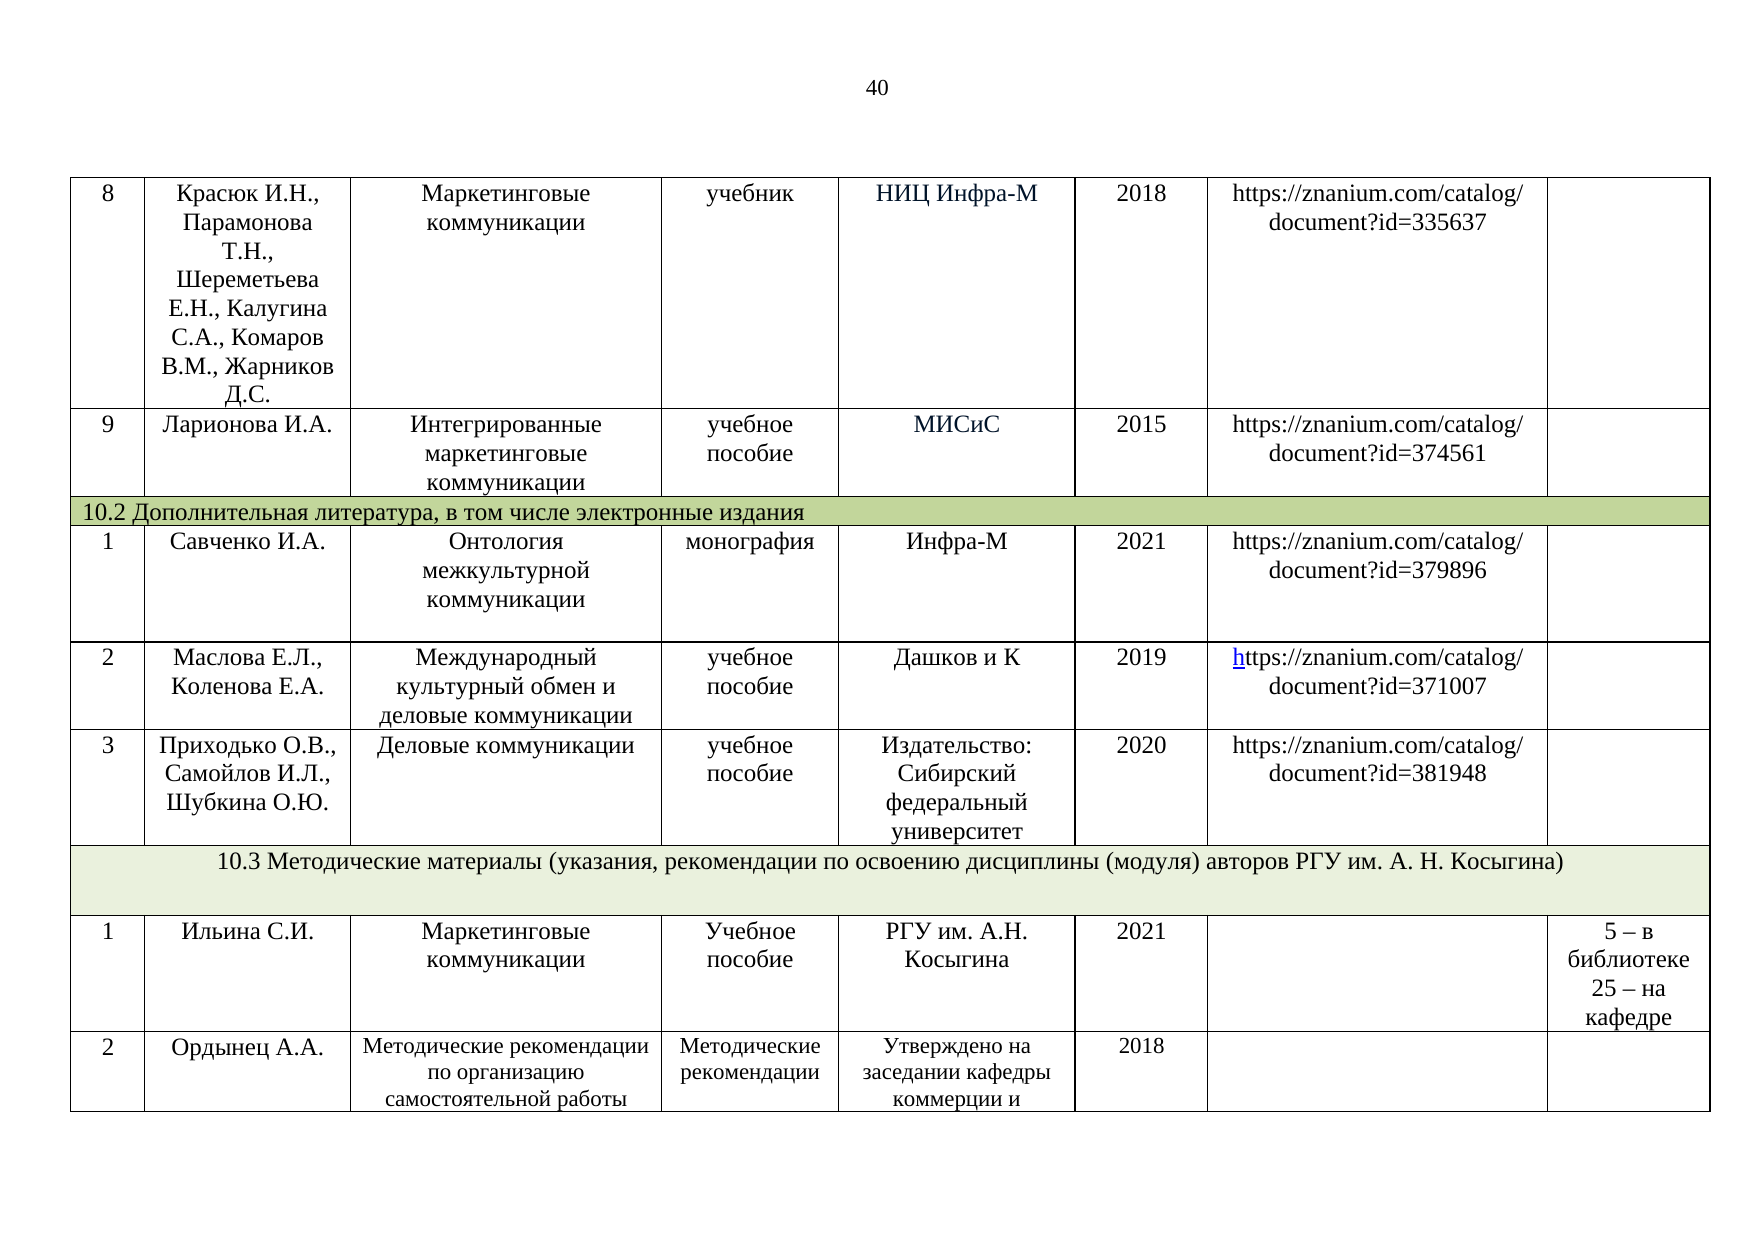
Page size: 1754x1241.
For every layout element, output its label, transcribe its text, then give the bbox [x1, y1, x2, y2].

table_cell МИСиС [839, 409, 1074, 496]
table_cell 1 [71, 916, 144, 1031]
table_cell учебное пособие [662, 643, 838, 729]
table_cell 2019 [1076, 643, 1207, 729]
table_cell 3 [71, 730, 144, 845]
table_cell [1208, 916, 1547, 1031]
table_cell 2018 [1076, 178, 1207, 408]
table_cell Интегрированные маркетинговые коммуникации [351, 409, 661, 496]
table_cell Инфра-М [839, 526, 1074, 641]
table_cell 9 [71, 409, 144, 496]
table_cell Ильина С.И. [145, 916, 350, 1031]
table_cell Издательство: Сибирский федеральный университет [839, 730, 1074, 845]
table_cell [1548, 409, 1709, 496]
table_cell РГУ им. А.Н. Косыгина [839, 916, 1074, 1031]
table_cell https://znanium.com/catalog/document?id=371007 [1208, 643, 1547, 729]
table_cell https://znanium.com/catalog/document?id=381948 [1208, 730, 1547, 845]
table_cell Онтология межкультурной коммуникации [351, 526, 661, 641]
table_cell 2018 [1076, 1032, 1207, 1111]
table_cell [351, 1032, 661, 1111]
table_cell учебник [662, 178, 838, 408]
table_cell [662, 1032, 838, 1111]
table_cell 10.2 Дополнительная литература, в том числе электронные издания [71, 497, 1709, 525]
table_cell учебное пособие [662, 730, 838, 845]
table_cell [351, 178, 661, 408]
table_cell Международный культурный обмен и деловые коммуникации [351, 643, 661, 729]
table_cell Красюк И.Н., Парамонова Т.Н., Шереметьева Е.Н., Калугина С.А., Комаров В.М., Жарников Д.С. [145, 178, 350, 408]
table_cell Деловые коммуникации [351, 730, 661, 845]
table_cell https://znanium.com/catalog/document?id=335637 [1208, 178, 1547, 408]
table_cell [839, 1032, 1074, 1111]
table_cell https://znanium.com/catalog/document?id=374561 [1208, 409, 1547, 496]
table_cell 8 [71, 178, 144, 408]
table_cell Учебное пособие [662, 916, 838, 1031]
table_cell 2 [71, 643, 144, 729]
table_cell [1548, 730, 1709, 845]
table_cell [1208, 1032, 1547, 1111]
table_cell 2020 [1076, 730, 1207, 845]
table_cell Савченко И.А. [145, 526, 350, 641]
table_cell НИЦ Инфра-М [839, 178, 1074, 408]
table_cell 1 [71, 526, 144, 641]
table_cell [1548, 526, 1709, 641]
table_cell Дашков и К [839, 643, 1074, 729]
table_cell 2021 [1076, 526, 1207, 641]
table_cell Ларионова И.А. [145, 409, 350, 496]
table_cell монография [662, 526, 838, 641]
table_cell https://znanium.com/catalog/document?id=379896 [1208, 526, 1547, 641]
table_cell Приходько О.В., Самойлов И.Л., Шубкина О.Ю. [145, 730, 350, 845]
table_cell Маслова Е.Л., Коленова Е.А. [145, 643, 350, 729]
table_cell 2021 [1076, 916, 1207, 1031]
table_cell [1548, 178, 1709, 408]
table_cell 10.3 Методические материалы (указания, рекомендации по освоению дисциплины (модуля) авторов РГУ им. А. Н. Косыгина) [71, 846, 1709, 915]
table_cell 5 – в библиотеке 25 – на кафедре [1548, 916, 1709, 1031]
table_cell 2 [71, 1032, 144, 1111]
table_cell Ордынец А.А. [145, 1032, 350, 1111]
table_cell [1548, 643, 1709, 729]
table_cell Маркетинговые коммуникации [351, 916, 661, 1031]
table_cell учебное пособие [662, 409, 838, 496]
table_cell 2015 [1076, 409, 1207, 496]
table_cell [1548, 1032, 1709, 1111]
